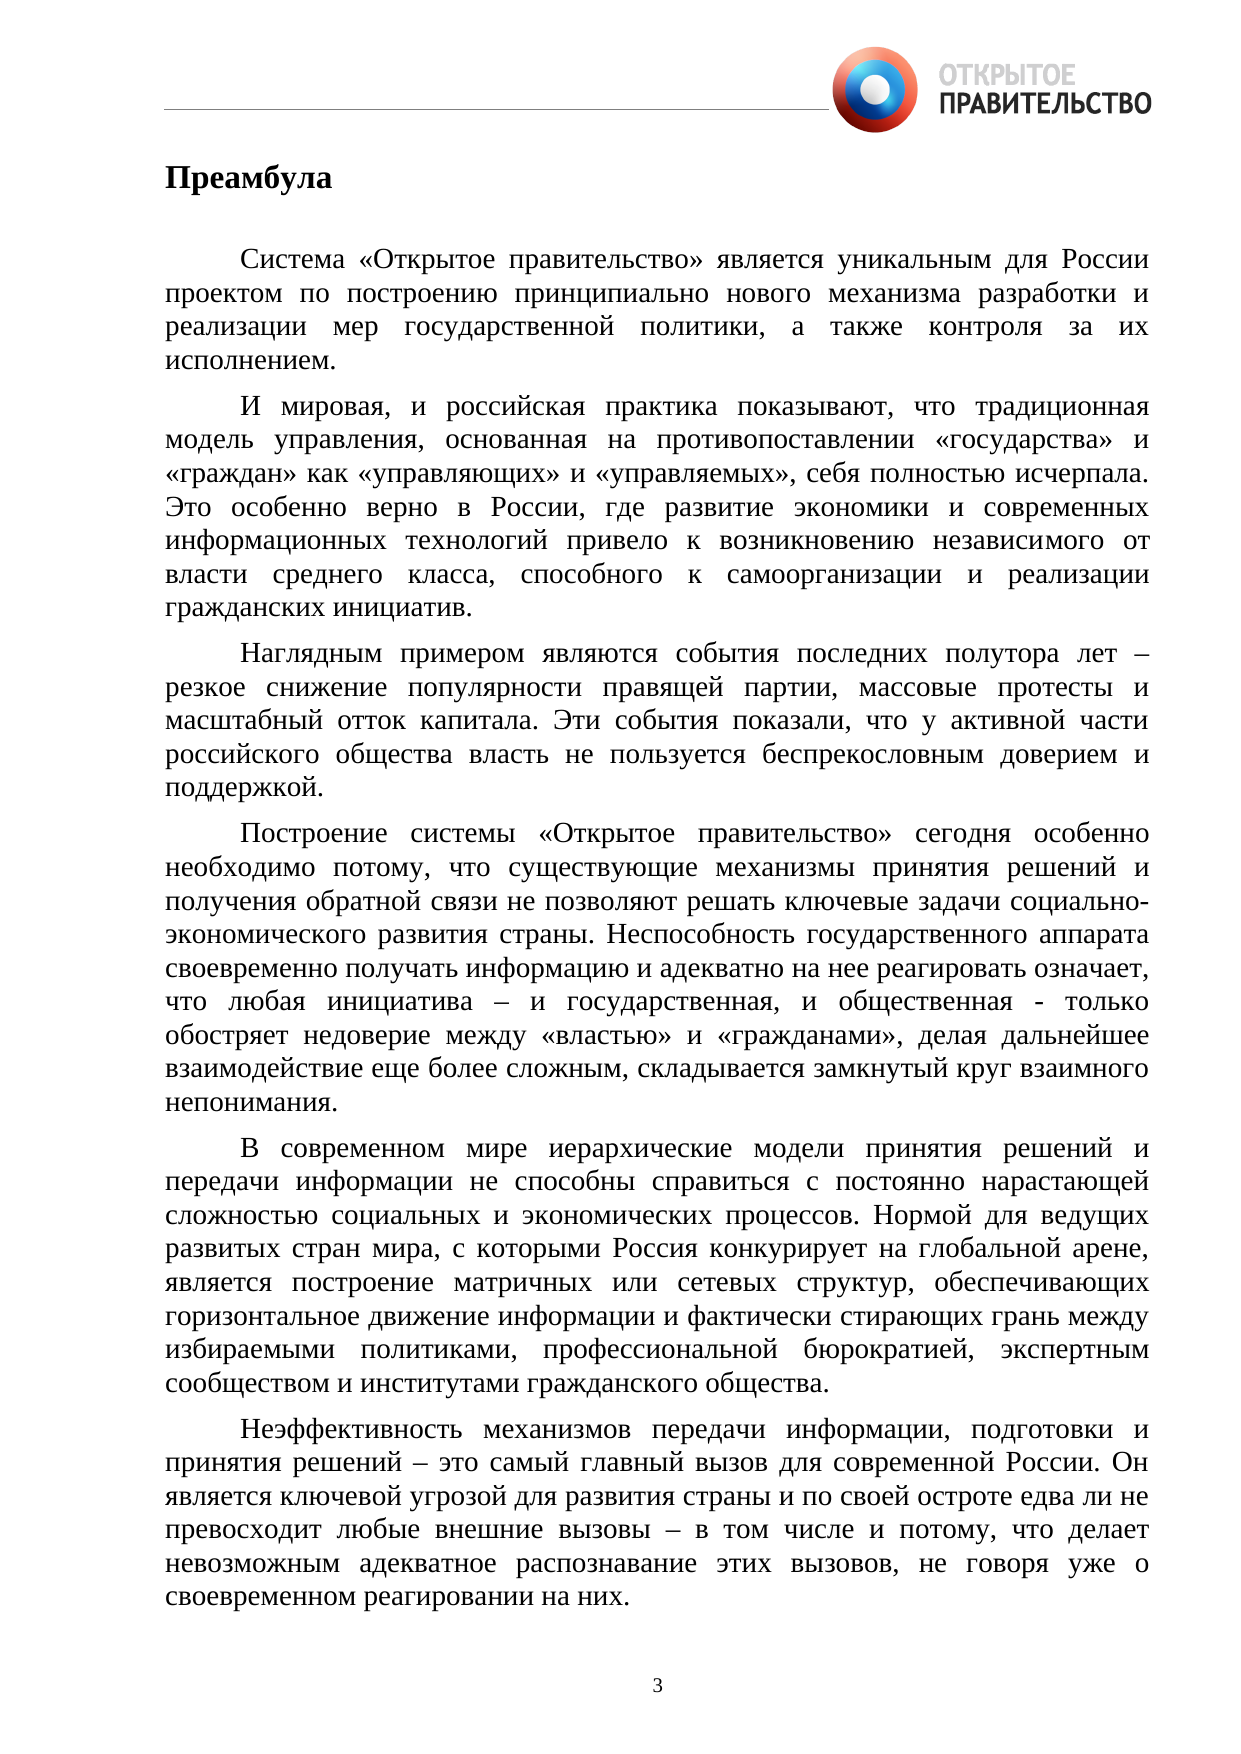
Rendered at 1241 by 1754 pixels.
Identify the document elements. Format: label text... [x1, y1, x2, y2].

text И мировая, и российская практика показывают, что традиционная модель управления, основанная на противопоставлении «государства» и «граждан» как «управляющих» и «управляемых», себя полностью исчерпала. Это особенно верно в России, где развитие экономики и современных информационных технологий привело к возникновению независимого от власти среднего класса, способного к самоорганизации и реализации гражданских инициатив. [165, 388, 1150, 623]
text Построение системы «Открытое правительство» сегодня особенно необходимо потому, что существующие механизмы принятия решений и получения обратной связи не позволяют решать ключевые задачи социально-экономического развития страны. Неспособность государственного аппарата своевременно получать информацию и адекватно на нее реагировать означает, что любая инициатива – и государственная, и общественная - только обостряет недоверие между «властью» и «гражданами», делая дальнейшее взаимодействие еще более сложным, складывается замкнутый круг взаимного непонимания. [165, 816, 1150, 1117]
subtitle Преамбула [165, 157, 1150, 195]
text Наглядным примером являются события последних полутора лет – резкое снижение популярности правящей партии, массовые протесты и масштабный отток капитала. Эти события показали, что у активной части российского общества власть не пользуется беспрекословным доверием и поддержкой. [165, 635, 1150, 803]
text В современном мире иерархические модели принятия решений и передачи информации не способны справиться с постоянно нарастающей сложностью социальных и экономических процессов. Нормой для ведущих развитых стран мира, с которыми Россия конкурирует на глобальной арене, является построение матричных или сетевых структур, обеспечивающих горизонтальное движение информации и фактически стирающих грань между избираемыми политиками, профессиональной бюрократией, экспертным сообществом и институтами гражданского общества. [165, 1130, 1150, 1398]
text Неэффективность механизмов передачи информации, подготовки и принятия решений – это самый главный вызов для современной России. Он является ключевой угрозой для развития страны и по своей остроте едва ли не превосходит любые внешние вызовы – в том числе и потому, что делает невозможным адекватное распознавание этих вызовов, не говоря уже о своевременном реагировании на них. [165, 1411, 1150, 1612]
text Система «Открытое правительство» является уникальным для России проектом по построению принципиально нового механизма разработки и реализации мер государственной политики, а также контроля за их исполнением. [165, 241, 1150, 376]
picture [828, 42, 1154, 137]
